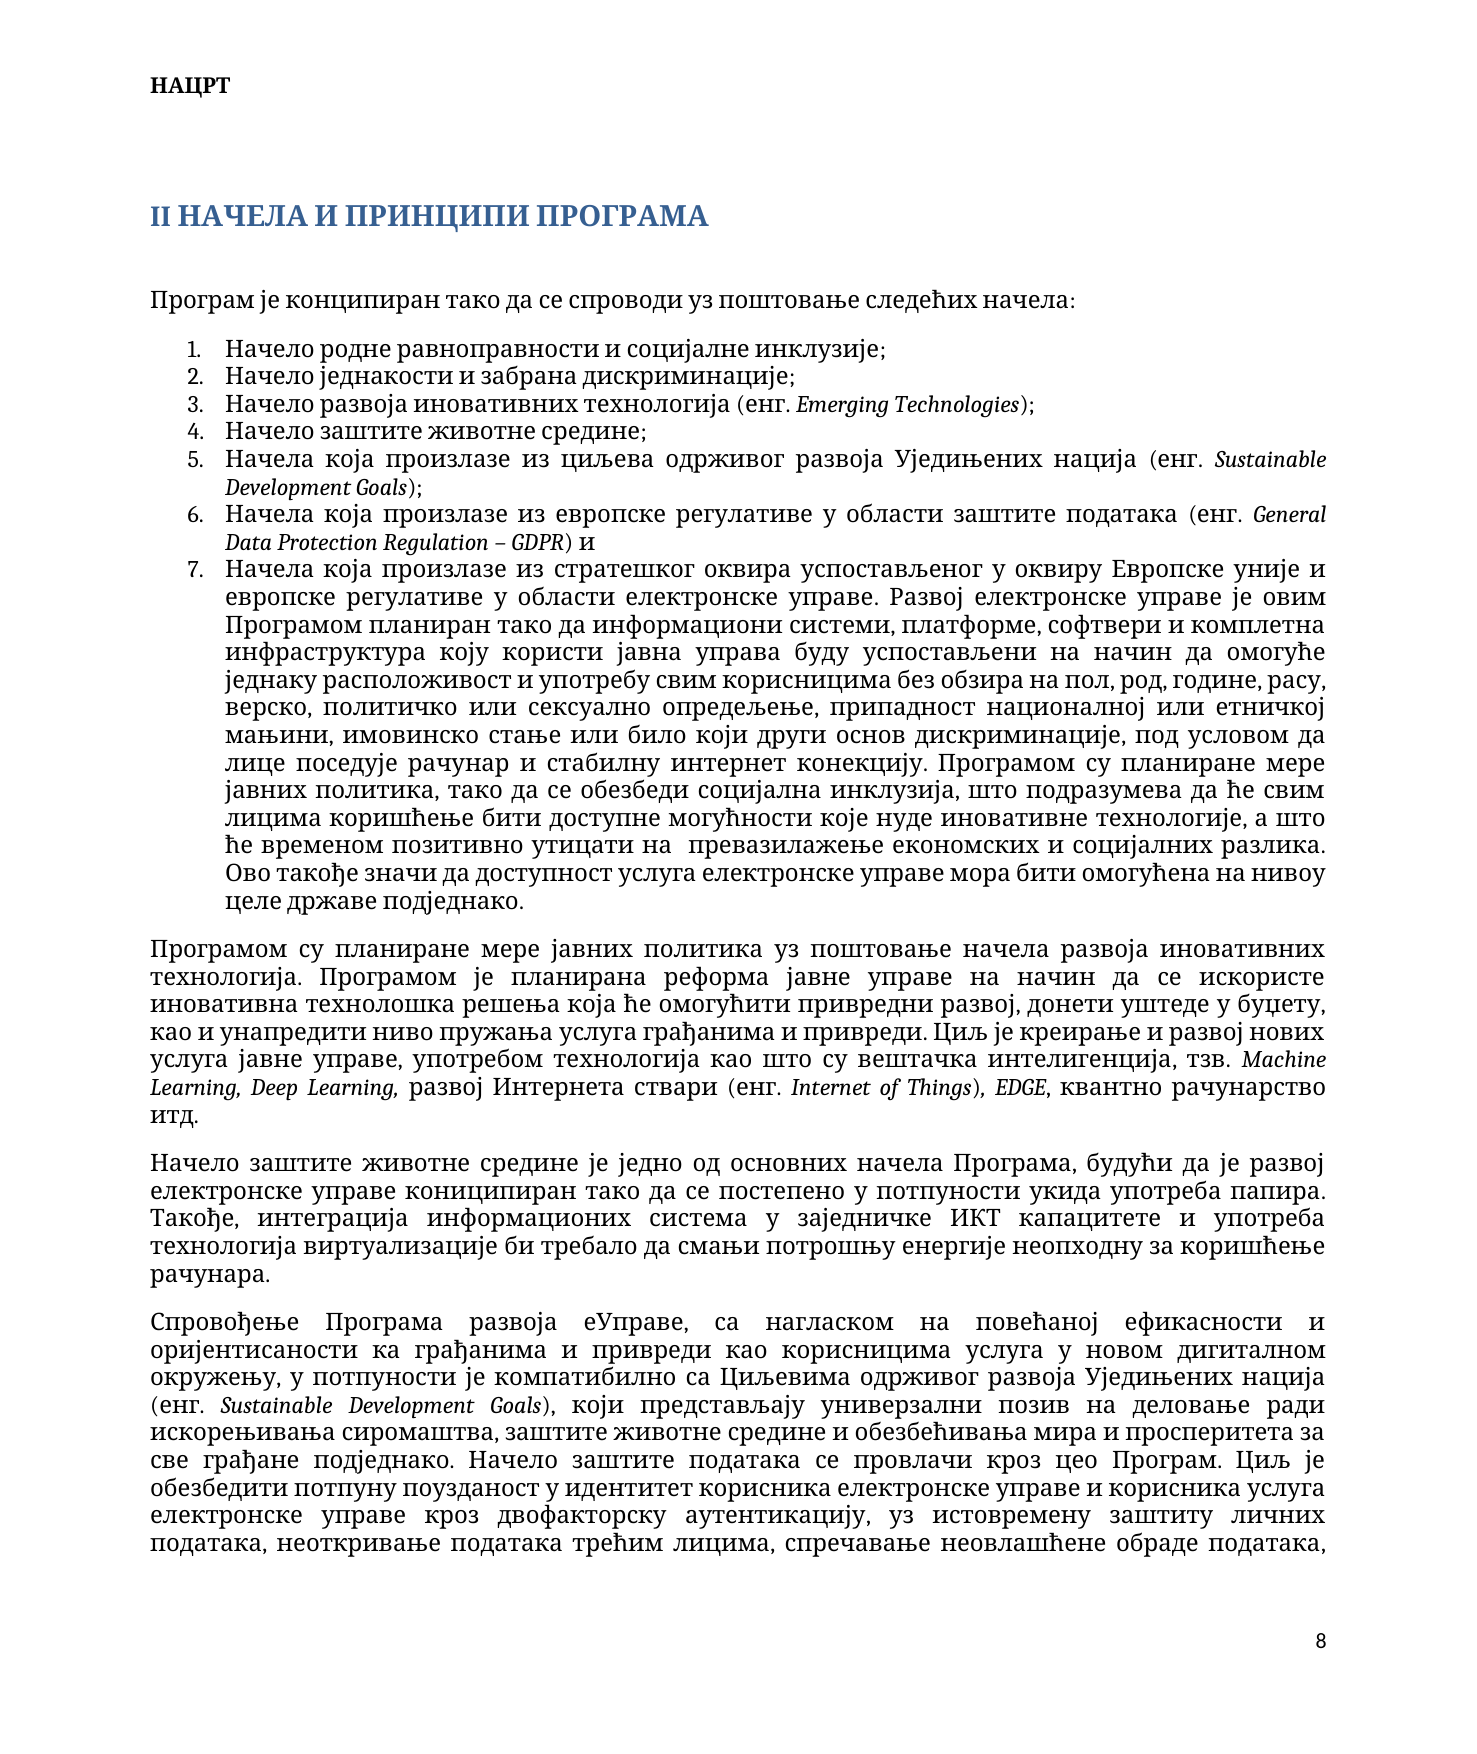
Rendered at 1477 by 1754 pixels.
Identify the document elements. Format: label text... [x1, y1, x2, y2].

text Начело заштите животне средине је једно од основних начела Програма, будући да је развој електронске управе кониципиран тако да се постепено у потпуности укида употреба папира. Такође, интеграција информационих система у заједничке ИКТ капацитете и употреба технологија виртуализације би требало да смањи потрошњу енергије неопходну за коришћење рачунара. [150, 1150, 1326, 1288]
list Начело једнакости и забрана дискриминације; [187, 363, 1326, 391]
list Начела која произлазе из европске регулативе у области заштите података (енг. General Data Protection Regulation – GDPR) и [187, 501, 1326, 556]
text Програмом су планиране мере јавних политика уз поштовање начела развоја иновативних технологија. Програмом је планирана реформа јавне управе на начин да се искористе иновативна технолошка решења која ће омогућити привредни развој, донети уштеде у буџету, као и унапредити ниво пружања услуга грађанима и привреди. Циљ је креирање и развој нових услуга јавне управе, употребом технологија као што су вештачка интелигенција, тзв. Machine Learning, Deep Learning, развој Интернета ствари (енг. Internet of Things), EDGE, квантно рачунарство итд. [150, 936, 1326, 1129]
list Начело родне равноправности и социјалне инклузије; [187, 335, 1326, 363]
list Начела која произлазе из циљева одрживог развоја Уједињених нација (енг. Sustainable Development Goals); [187, 446, 1326, 501]
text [150, 1309, 1326, 1557]
subtitle II НАЧЕЛА И ПРИНЦИПИ ПРОГРАМА [150, 200, 1326, 233]
list Начело развоја иновативних технологија (енг. Emerging Technologies); [187, 391, 1326, 418]
list Начело заштите животне средине; [187, 418, 1326, 446]
list Начела која произлазе из стратешког оквира успостављеног у оквиру Европске уније и европске регулативе у области електронске управе. Развој електронске управе је овим Програмом планиран тако да информациони системи, платформе, софтвери и комплетна инфраструктура коју користи јавна управа буду успостављени на начин да омогуће једнаку расположивост и употребу свим корисницима без обзира на пол, род, године, расу, верско, политичко или сексуално опредељење, припадност националној или етничкој мањини, имовинско стање или било који други основ дискриминације, под условом да лице поседује рачунар и стабилну интернет конекцију. Програмом су планиране мере јавних политика, тако да се обезбеди социјална инклузија, што подразумева да ће свим лицима коришћење бити доступне могућности које нуде иновативне технологије, а што ће временом позитивно утицати на превазилажење економских и социјалних разлика. Ово такође значи да доступност услуга електронске управе мора бити омогућена на нивоу целе државе подједнако. [187, 556, 1326, 915]
text Програм је конципиран тако да се спроводи уз поштовање следећих начела: [150, 287, 1326, 314]
